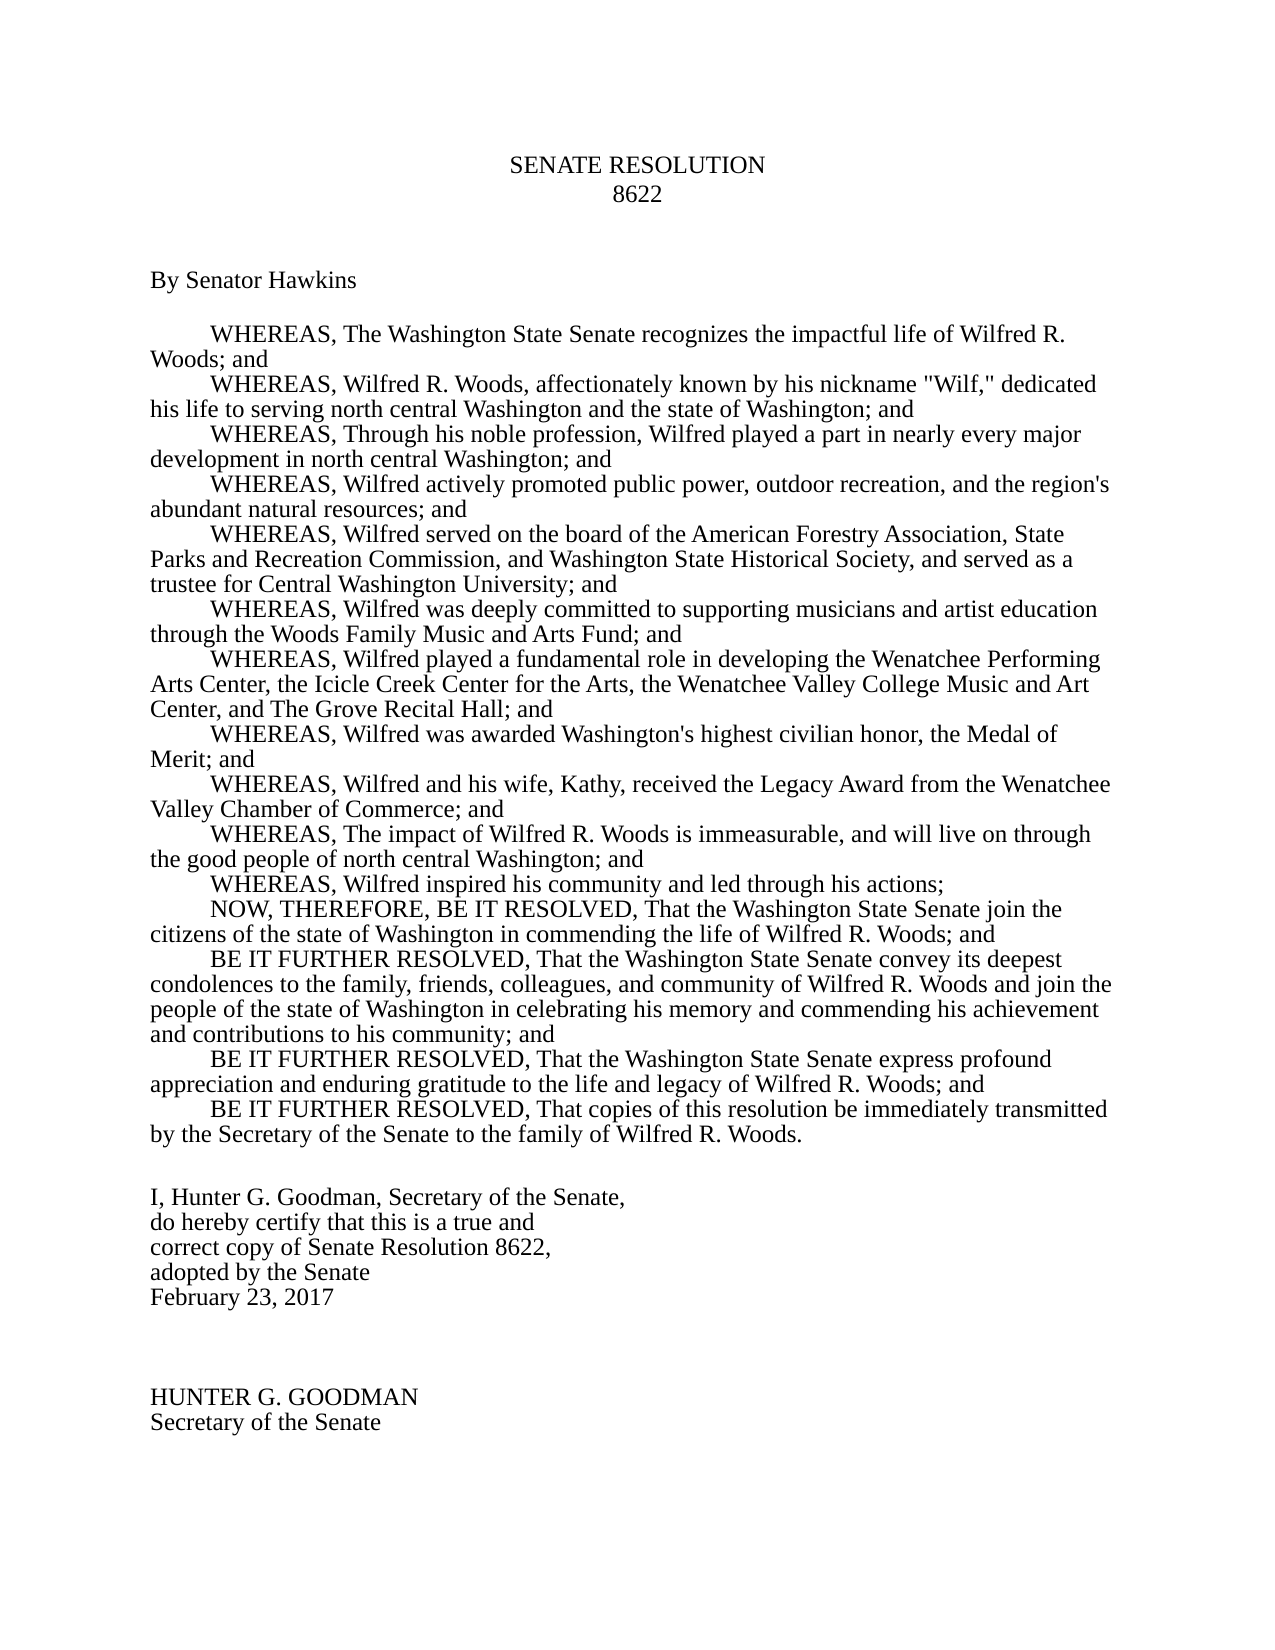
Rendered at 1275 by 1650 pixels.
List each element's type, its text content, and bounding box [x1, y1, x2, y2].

text NOW, THEREFORE, BE IT RESOLVED, That the Washington State Senate join the citizens of the state of Washington in commending the life of Wilfred R. Woods; and [150, 897, 1125, 947]
text 8622 [150, 179, 1125, 207]
text WHEREAS, Wilfred R. Woods, affectionately known by his nickname "Wilf," dedicated his life to serving north central Washington and the state of Washington; and [150, 372, 1125, 422]
text HUNTER G. GOODMAN [150, 1385, 1125, 1410]
text Secretary of the Senate [150, 1410, 1125, 1435]
text By Senator Hawkins [150, 265, 1125, 294]
text WHEREAS, The Washington State Senate recognizes the impactful life of Wilfred R. Woods; and [150, 322, 1125, 372]
text WHEREAS, The impact of Wilfred R. Woods is immeasurable, and will live on through the good people of north central Washington; and [150, 822, 1125, 872]
text WHEREAS, Wilfred served on the board of the American Forestry Association, State Parks and Recreation Commission, and Washington State Historical Society, and served as a trustee for Central Washington University; and [150, 522, 1125, 597]
text BE IT FURTHER RESOLVED, That the Washington State Senate express profound appreciation and enduring gratitude to the life and legacy of Wilfred R. Woods; and [150, 1047, 1125, 1097]
text BE IT FURTHER RESOLVED, That copies of this resolution be immediately transmitted by the Secretary of the Senate to the family of Wilfred R. Woods. [150, 1097, 1125, 1147]
text WHEREAS, Wilfred was awarded Washington's highest civilian honor, the Medal of Merit; and [150, 722, 1125, 772]
text WHEREAS, Through his noble profession, Wilfred played a part in nearly every major development in north central Washington; and [150, 422, 1125, 472]
text correct copy of Senate Resolution 8622, [150, 1235, 1125, 1260]
text adopted by the Senate [150, 1260, 1125, 1285]
text WHEREAS, Wilfred was deeply committed to supporting musicians and artist education through the Woods Family Music and Arts Fund; and [150, 597, 1125, 647]
text February 23, 2017 [150, 1285, 1125, 1310]
text SENATE RESOLUTION [150, 150, 1125, 179]
text BE IT FURTHER RESOLVED, That the Washington State Senate convey its deepest condolences to the family, friends, colleagues, and community of Wilfred R. Woods and join the people of the state of Washington in celebrating his memory and commending his achievement and contributions to his community; and [150, 947, 1125, 1047]
text WHEREAS, Wilfred played a fundamental role in developing the Wenatchee Performing Arts Center, the Icicle Creek Center for the Arts, the Wenatchee Valley College Music and Art Center, and The Grove Recital Hall; and [150, 647, 1125, 722]
text do hereby certify that this is a true and [150, 1210, 1125, 1235]
text WHEREAS, Wilfred actively promoted public power, outdoor recreation, and the region's abundant natural resources; and [150, 472, 1125, 522]
text WHEREAS, Wilfred inspired his community and led through his actions; [150, 872, 1125, 897]
text I, Hunter G. Goodman, Secretary of the Senate, [150, 1185, 1125, 1210]
text WHEREAS, Wilfred and his wife, Kathy, received the Legacy Award from the Wenatchee Valley Chamber of Commerce; and [150, 772, 1125, 822]
